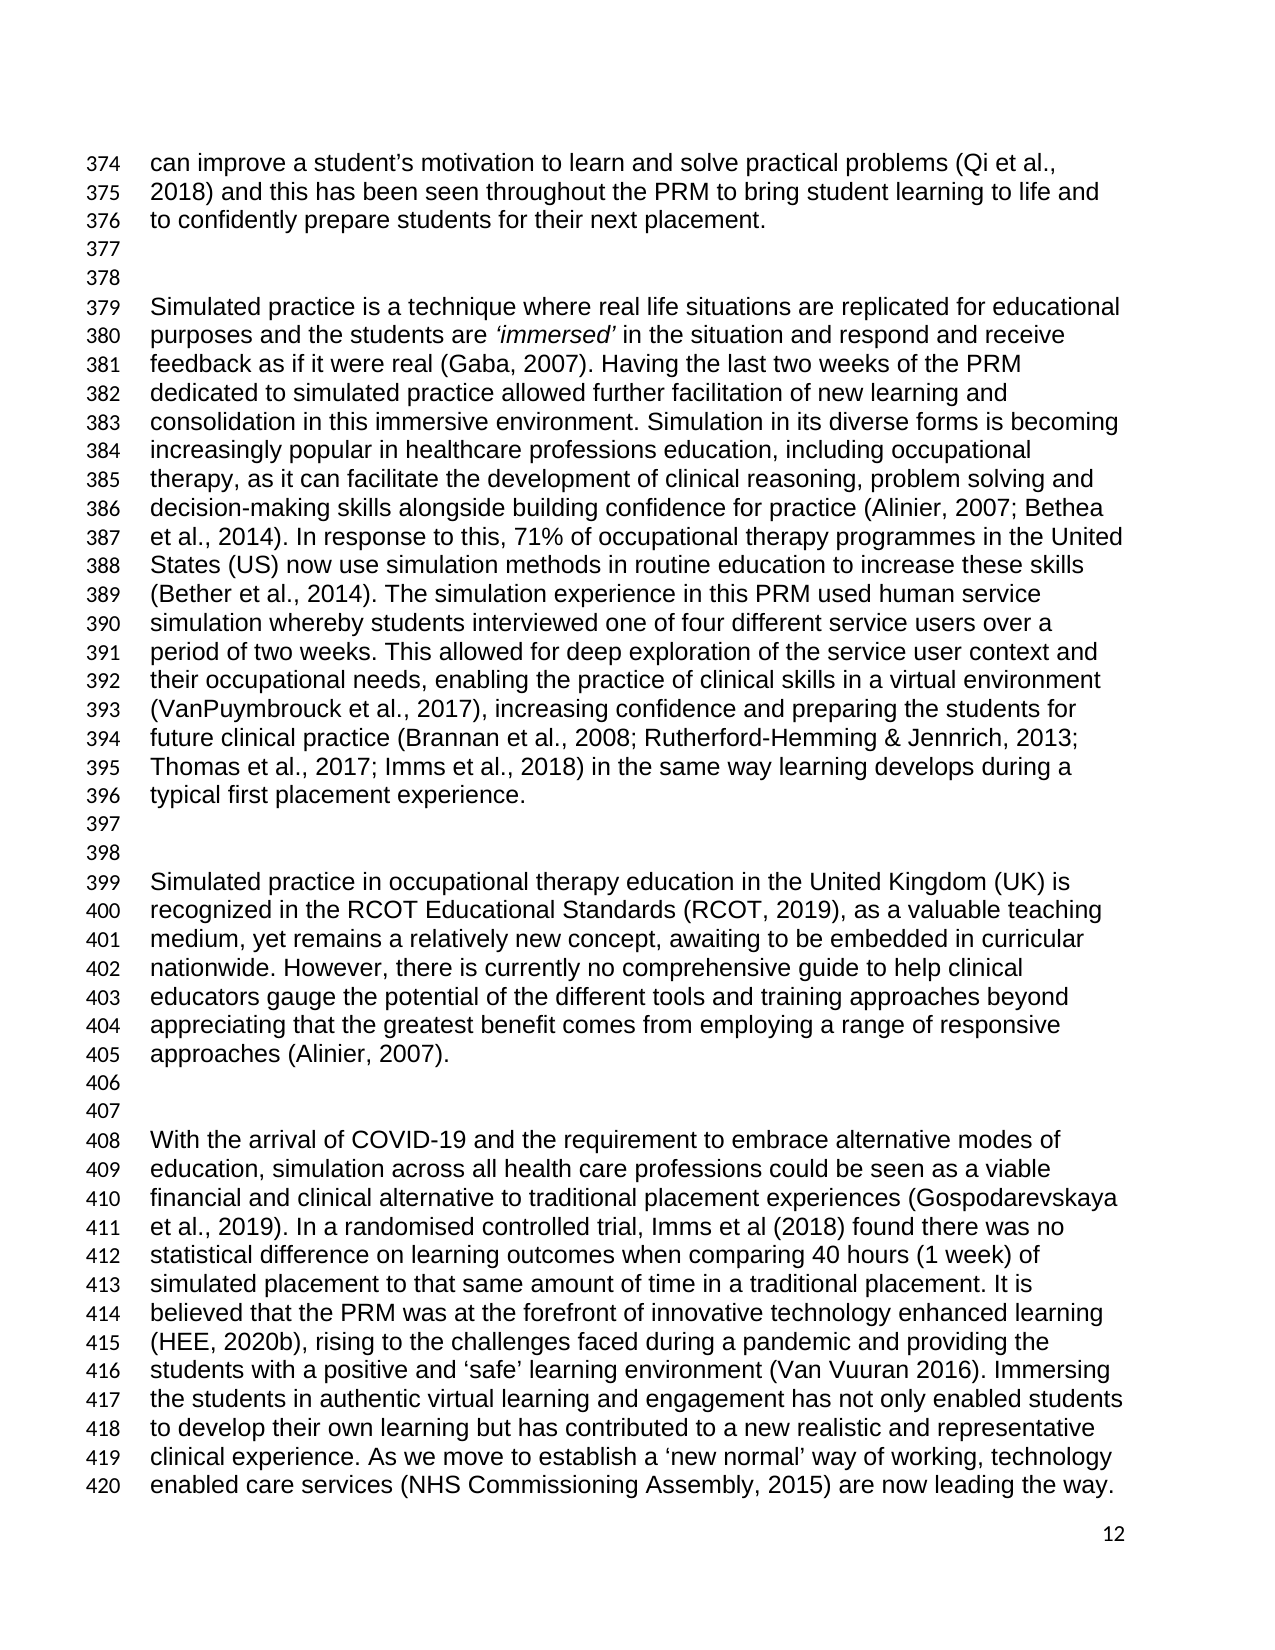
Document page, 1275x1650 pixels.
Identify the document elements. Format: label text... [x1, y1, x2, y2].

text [150, 148, 1125, 234]
text Simulated practice is a technique where real life situations are replicated for educational purposes and the students are ‘immersed’ in the situation and respond and receive feedback as if it were real (Gaba, 2007). Having the last two weeks of the PRM dedicated to simulated practice allowed further facilitation of new learning and consolidation in this immersive environment. Simulation in its diverse forms is becoming increasingly popular in healthcare professions education, including occupational therapy, as it can facilitate the development of clinical reasoning, problem solving and decision-making skills alongside building confidence for practice (Alinier, 2007; Bethea et al., 2014). In response to this, 71% of occupational therapy programmes in the United States (US) now use simulation methods in routine education to increase these skills (Bether et al., 2014). The simulation experience in this PRM used human service simulation whereby students interviewed one of four different service users over a period of two weeks. This allowed for deep exploration of the service user context and their occupational needs, enabling the practice of clinical skills in a virtual environment (VanPuymbrouck et al., 2017), increasing confidence and preparing the students for future clinical practice (Brannan et al., 2008; Rutherford-Hemming & Jennrich, 2013; Thomas et al., 2017; Imms et al., 2018) in the same way learning develops during a typical first placement experience. [150, 291, 1125, 809]
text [150, 1125, 1125, 1499]
text Simulated practice in occupational therapy education in the United Kingdom (UK) is recognized in the RCOT Educational Standards (RCOT, 2019), as a valuable teaching medium, yet remains a relatively new concept, awaiting to be embedded in curricular nationwide. However, there is currently no comprehensive guide to help clinical educators gauge the potential of the different tools and training approaches beyond appreciating that the greatest benefit comes from employing a range of responsive approaches (Alinier, 2007). [150, 866, 1125, 1068]
